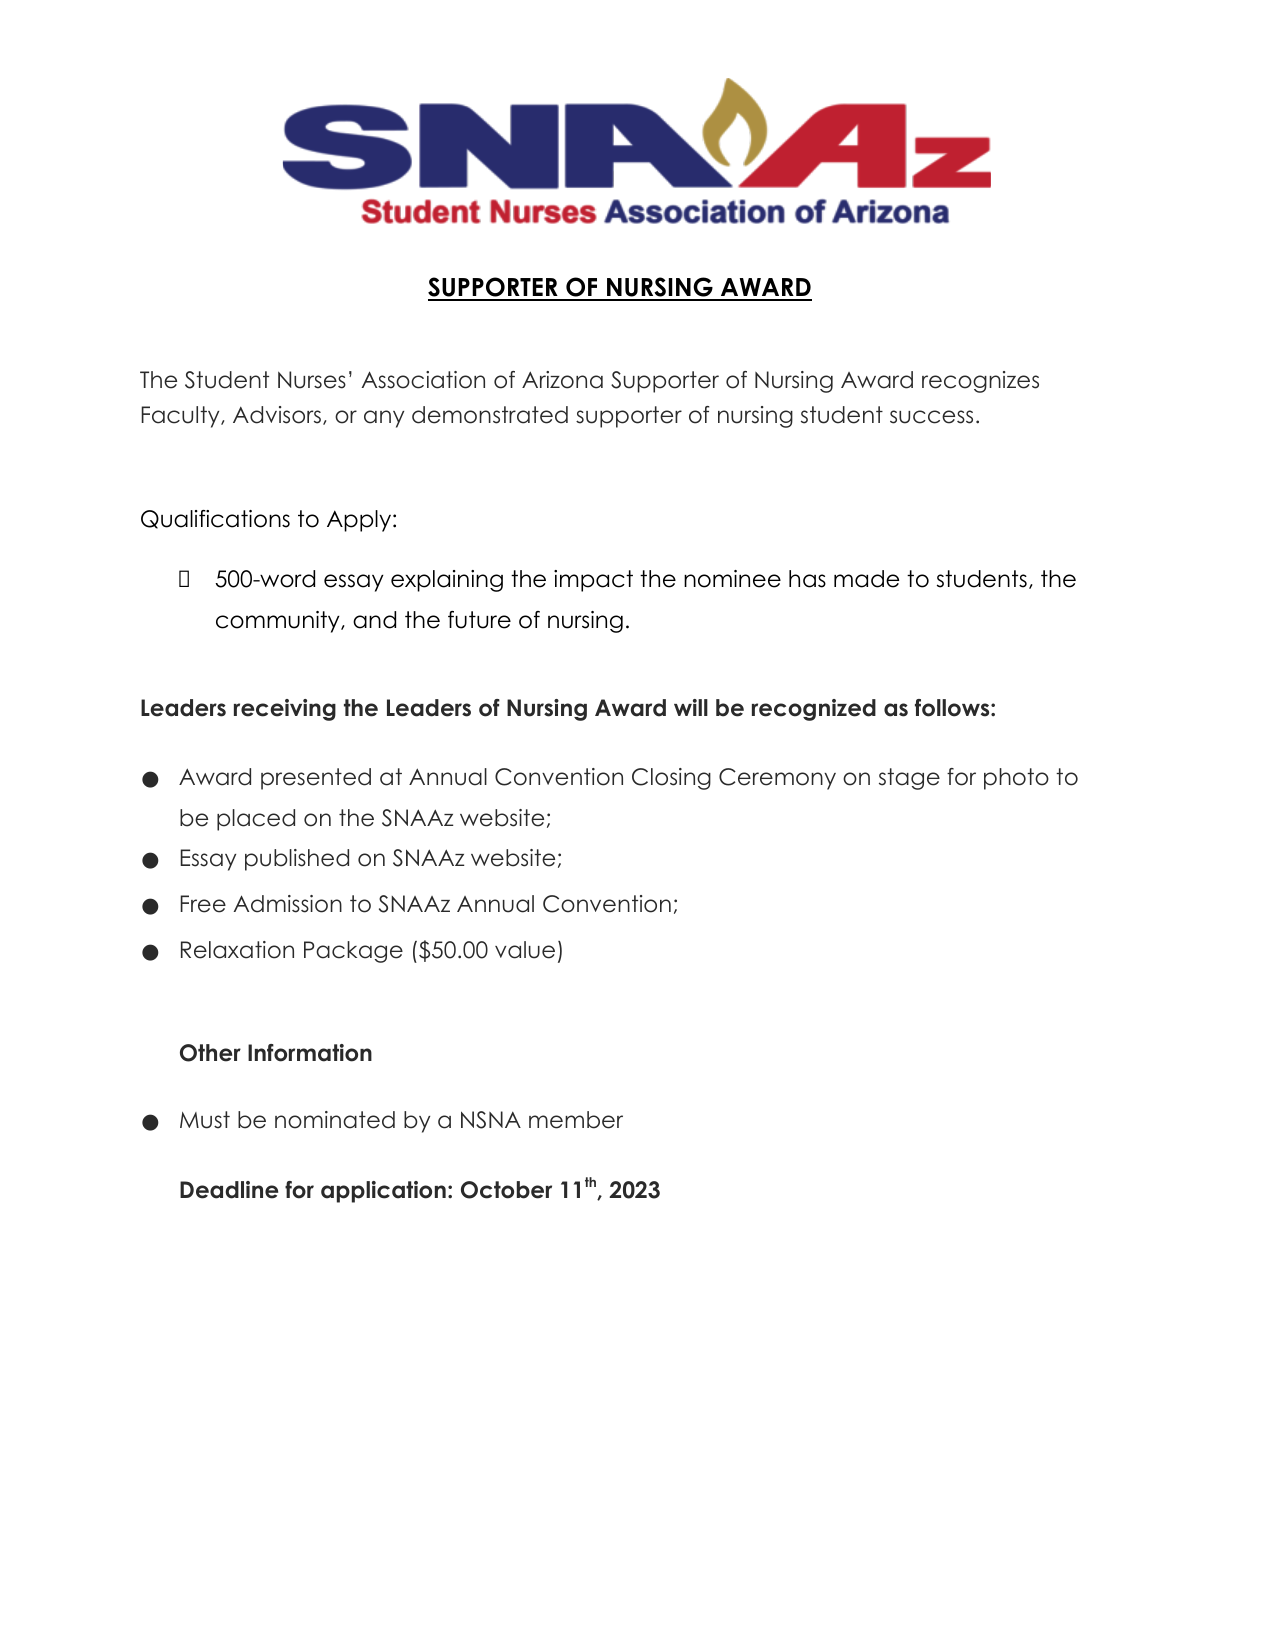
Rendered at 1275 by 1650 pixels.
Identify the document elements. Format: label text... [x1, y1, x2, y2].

text Leaders receiving the Leaders of Nursing Award will be recognized as follows: [139, 691, 1100, 723]
list Relaxation Package ($50.00 value) [141, 928, 1100, 970]
list Essay published on SNAAz website; [141, 836, 1100, 878]
text The Student Nurses’ Association of Arizona Supporter of Nursing Award recognizes Faculty, Advisors, or any demonstrated supporter of nursing student success. [139, 324, 1100, 430]
list Award presented at Annual Convention Closing Ceremony on stage for photo to be placed on the SNAAz website; [141, 755, 1100, 833]
list Free Admission to SNAAz Annual Convention; [141, 882, 1100, 924]
picture [282, 78, 991, 233]
text Qualifications to Apply: [139, 502, 1100, 534]
text Other Information [179, 1003, 1100, 1068]
list 500-word essay explaining the impact the nominee has made to students, the community, and the future of nursing. [177, 554, 1100, 636]
text SUPPORTER OF NURSING AWARD [139, 269, 1100, 304]
list Must be nominated by a NSNA member [141, 1097, 1100, 1140]
text Deadline for application: October 11th, 2023 [179, 1173, 1100, 1205]
